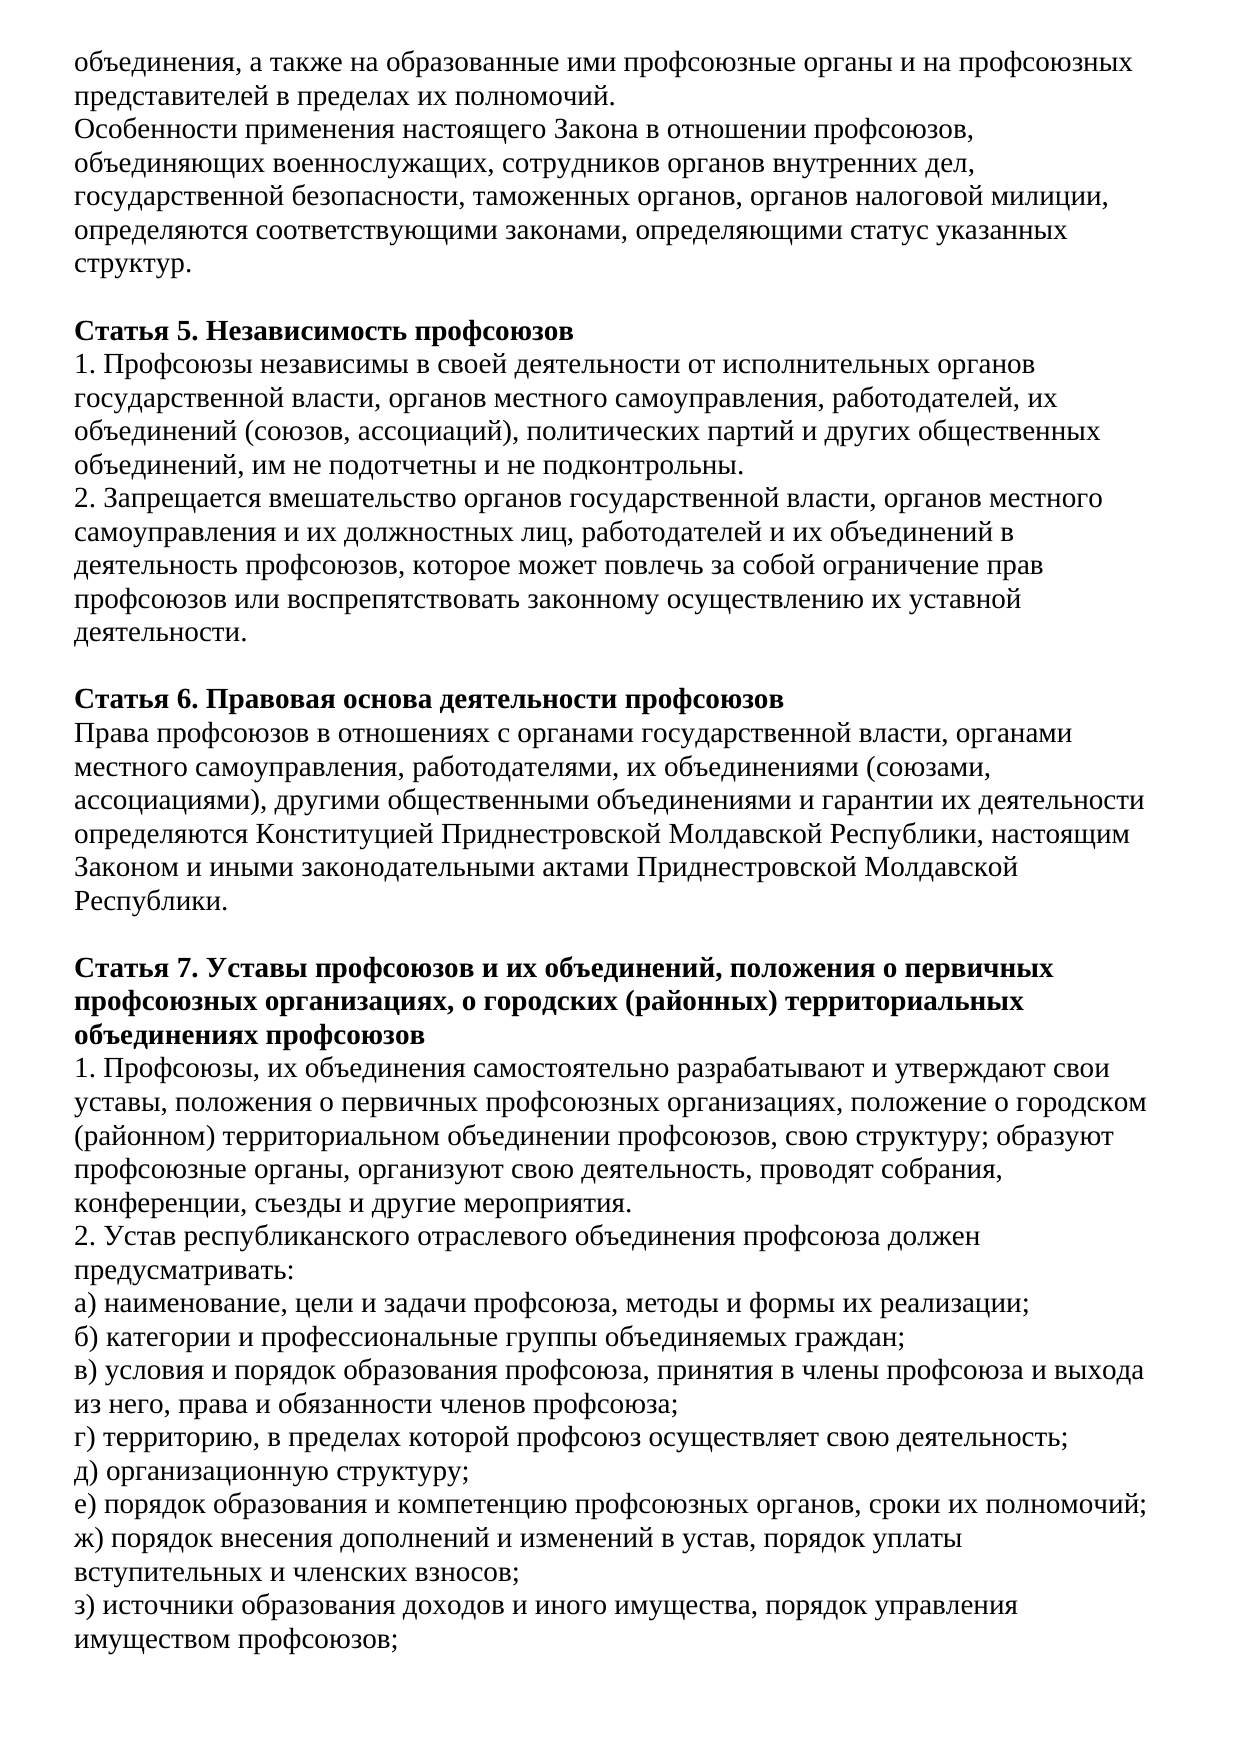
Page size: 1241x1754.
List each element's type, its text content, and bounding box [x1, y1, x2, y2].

text з) источники образования доходов и иного имущества, порядок управления имуществом профсоюзов; [74, 1587, 1152, 1654]
text Статья 6. Правовая основа деятельности профсоюзов [74, 682, 1152, 715]
text 2. Запрещается вмешательство органов государственной власти, органов местного самоуправления и их должностных лиц, работодателей и их объединений в деятельность профсоюзов, которое может повлечь за собой ограничение прав профсоюзов или воспрепятствовать законному осуществлению их уставной деятельности. [74, 480, 1152, 648]
text 1. Профсоюзы независимы в своей деятельности от исполнительных органов государственной власти, органов местного самоуправления, работодателей, их объединений (союзов, ассоциаций), политических партий и других общественных объединений, им не подотчетны и не подконтрольны. [74, 346, 1152, 480]
text д) организационную структуру; [74, 1453, 1152, 1487]
text е) порядок образования и компетенцию профсоюзных органов, сроки их полномочий; [74, 1487, 1152, 1520]
text Статья 5. Независимость профсоюзов [74, 313, 1152, 346]
text б) категории и профессиональные группы объединяемых граждан; [74, 1319, 1152, 1352]
text 2. Устав республиканского отраслевого объединения профсоюза должен предусматривать: [74, 1218, 1152, 1285]
text Статья 7. Уставы профсоюзов и их объединений, положения о первичных профсоюзных организациях, о городских (районных) территориальных объединениях профсоюзов [74, 950, 1152, 1051]
text Права профсоюзов в отношениях с органами государственной власти, органами местного самоуправления, работодателями, их объединениями (союзами, ассоциациями), другими общественными объединениями и гарантии их деятельности определяются Конституцией Приднестровской Молдавской Республики, настоящим Законом и иными законодательными актами Приднестровской Молдавской Республики. [74, 715, 1152, 916]
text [74, 44, 1152, 111]
text ж) порядок внесения дополнений и изменений в устав, порядок уплаты вступительных и членских взносов; [74, 1520, 1152, 1587]
text 1. Профсоюзы, их объединения самостоятельно разрабатывают и утверждают свои уставы, положения о первичных профсоюзных организациях, положение о городском (районном) территориальном объединении профсоюзов, свою структуру; образуют профсоюзные органы, организуют свою деятельность, проводят собрания, конференции, съезды и другие мероприятия. [74, 1051, 1152, 1218]
text Особенности применения настоящего Закона в отношении профсоюзов, объединяющих военнослужащих, сотрудников органов внутренних дел, государственной безопасности, таможенных органов, органов налоговой милиции, определяются соответствующими законами, определяющими статус указанных структур. [74, 111, 1152, 279]
text а) наименование, цели и задачи профсоюза, методы и формы их реализации; [74, 1285, 1152, 1319]
text в) условия и порядок образования профсоюза, принятия в члены профсоюза и выхода из него, права и обязанности членов профсоюза; [74, 1352, 1152, 1419]
text г) территорию, в пределах которой профсоюз осуществляет свою деятельность; [74, 1419, 1152, 1453]
